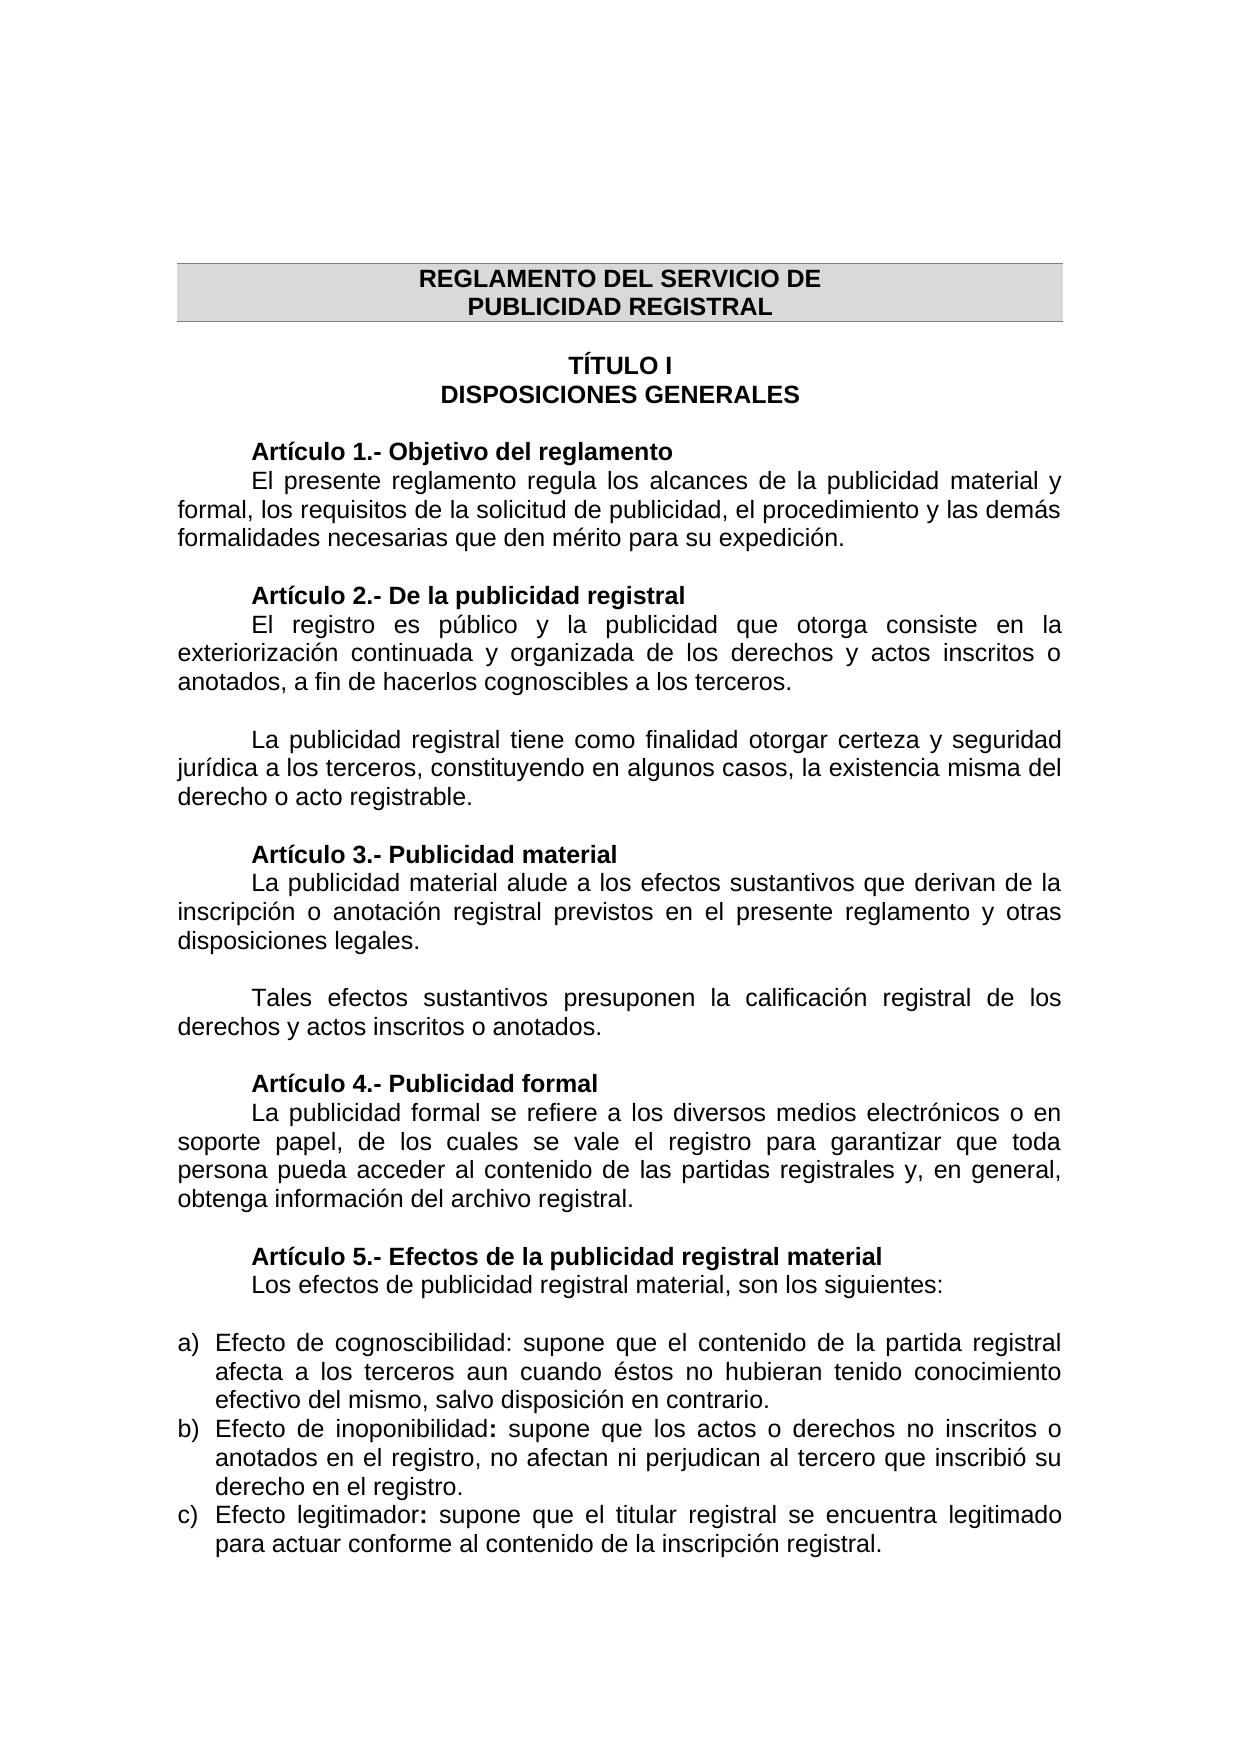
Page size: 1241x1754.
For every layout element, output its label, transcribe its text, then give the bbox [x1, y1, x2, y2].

text DISPOSICIONES GENERALES [177, 380, 1063, 408]
text Artículo 2.- De la publicidad registral [177, 581, 1063, 610]
text La publicidad formal se refiere a los diversos medios electrónicos o en soporte papel, de los cuales se vale el registro para garantizar que toda persona pueda acceder al contenido de las partidas registrales y, en general, obtenga información del archivo registral. [177, 1098, 1063, 1213]
list Efecto de inoponibilidad: supone que los actos o derechos no inscritos o anotados en el registro, no afectan ni perjudican al tercero que inscribió su derecho en el registro. [177, 1414, 1063, 1500]
text Los efectos de publicidad registral material, son los siguientes: [177, 1270, 1063, 1299]
table_header Reglamento del servicio de Publicidad registral [177, 264, 1063, 321]
text Artículo 1.- Objetivo del reglamento [177, 437, 1063, 466]
text El registro es público y la publicidad que otorga consiste en la exteriorización continuada y organizada de los derechos y actos inscritos o anotados, a fin de hacerlos cognoscibles a los terceros. [177, 610, 1063, 696]
list Efecto de cognoscibilidad: supone que el contenido de la partida registral afecta a los terceros aun cuando éstos no hubieran tenido conocimiento efectivo del mismo, salvo disposición en contrario. [177, 1328, 1063, 1414]
text La publicidad registral tiene como finalidad otorgar certeza y seguridad jurídica a los terceros, constituyendo en algunos casos, la existencia misma del derecho o acto registrable. [177, 725, 1063, 811]
text La publicidad material alude a los efectos sustantivos que derivan de la inscripción o anotación registral previstos en el presente reglamento y otras disposiciones legales. [177, 868, 1063, 955]
text Artículo 3.- Publicidad material [177, 840, 1063, 868]
text Artículo 5.- Efectos de la publicidad registral material [177, 1241, 1063, 1270]
text TÍTULO I [177, 351, 1063, 380]
text El presente reglamento regula los alcances de la publicidad material y formal, los requisitos de la solicitud de publicidad, el procedimiento y las demás formalidades necesarias que den mérito para su expedición. [177, 466, 1063, 552]
text Tales efectos sustantivos presuponen la calificación registral de los derechos y actos inscritos o anotados. [177, 983, 1063, 1041]
text Artículo 4.- Publicidad formal [177, 1069, 1063, 1098]
list Efecto legitimador: supone que el titular registral se encuentra legitimado para actuar conforme al contenido de la inscripción registral. [177, 1500, 1063, 1558]
